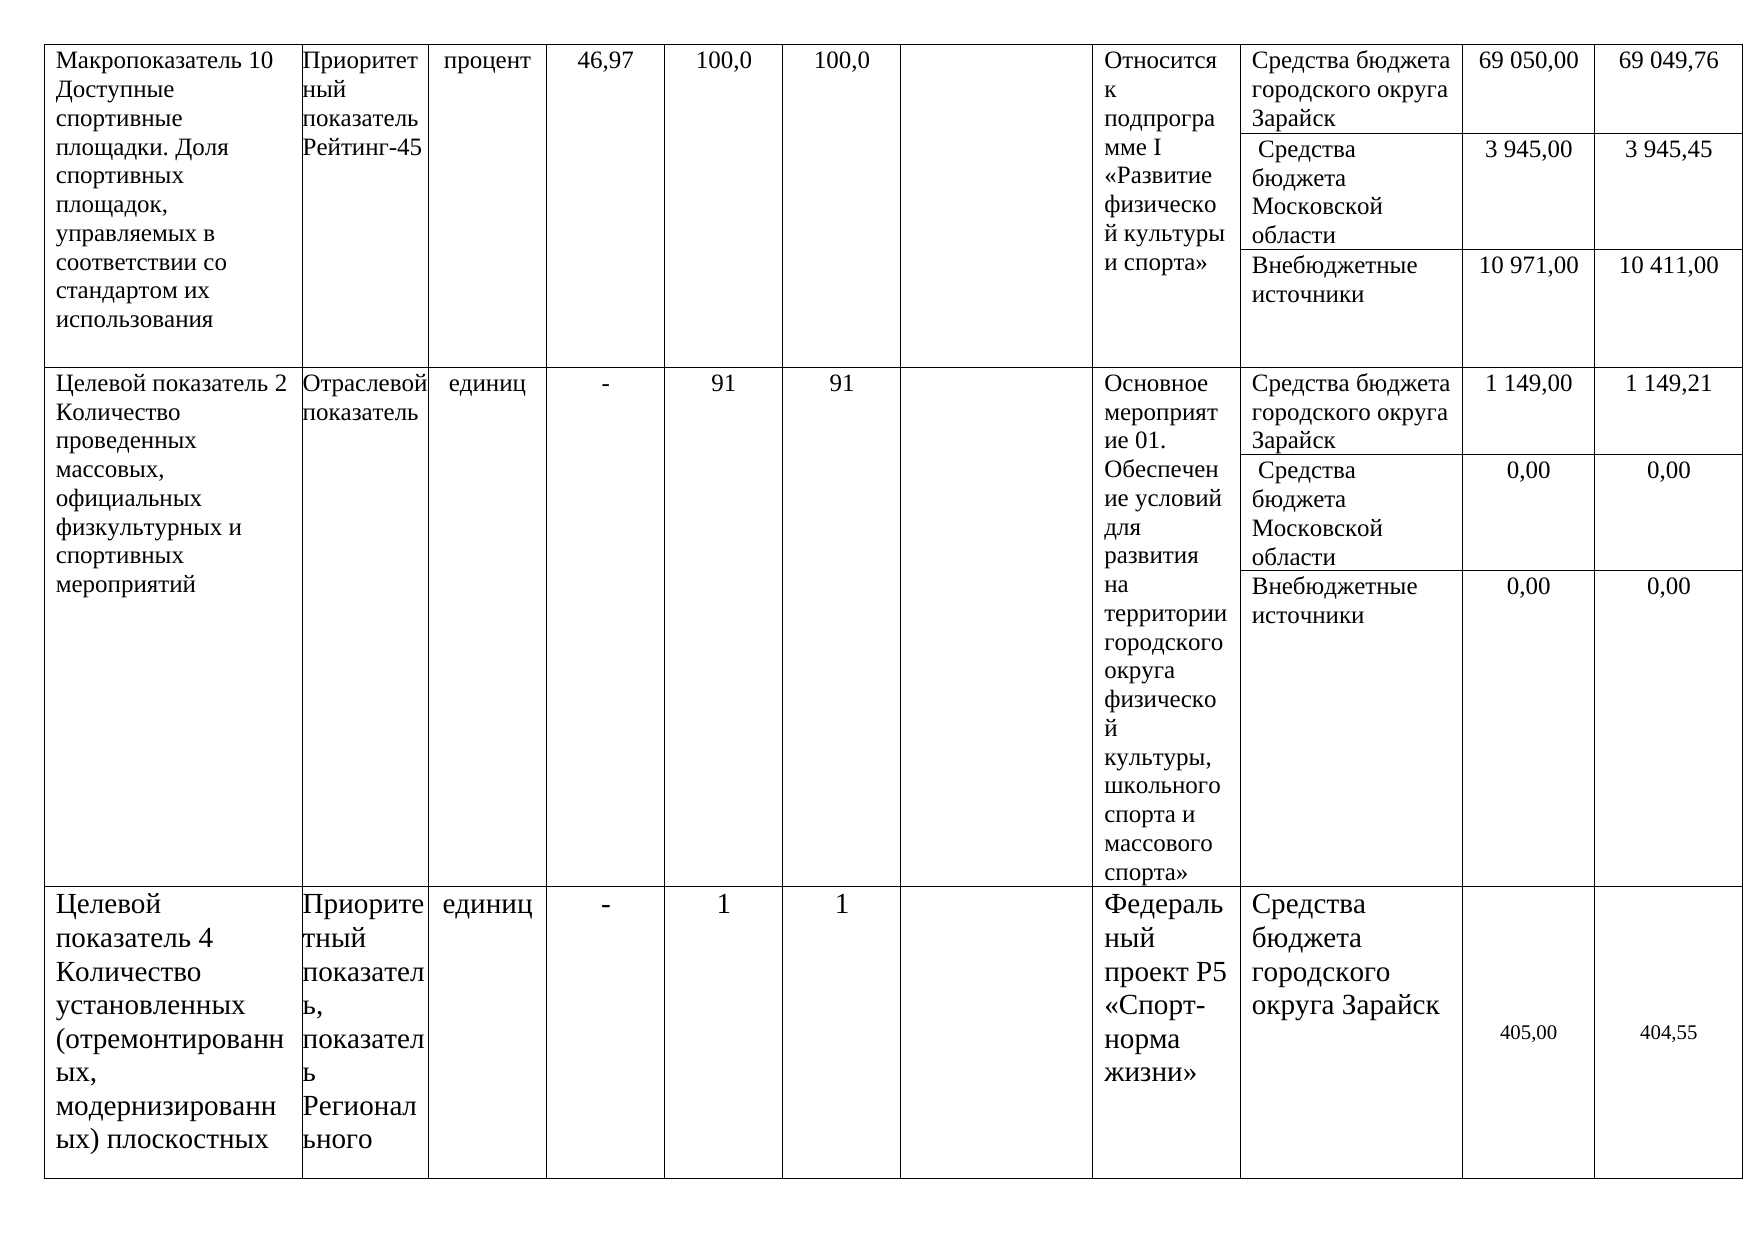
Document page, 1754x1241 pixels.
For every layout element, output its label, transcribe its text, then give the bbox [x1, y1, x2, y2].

table_cell 0,00 [1595, 571, 1742, 886]
table_cell 0,00 [1463, 455, 1594, 570]
table_cell - [547, 887, 664, 1177]
table_cell Относится к подпрограмме I «Развитие физической культуры и спорта» [1093, 45, 1240, 367]
table_cell 3 945,00 [1463, 134, 1594, 249]
table_cell 1 [783, 887, 900, 1177]
table_cell [901, 368, 1092, 886]
table_cell процент [429, 45, 546, 367]
table_cell 69 049,76 [1595, 45, 1742, 133]
table_cell Целевой показатель 2 Количество проведенных массовых, официальных физкультурных и спортивных мероприятий [45, 368, 302, 886]
table_cell 10 411,00 [1595, 250, 1742, 367]
table_cell единиц [429, 368, 546, 886]
table_cell [901, 45, 1092, 367]
table_cell Внебюджетные источники [1241, 571, 1462, 886]
table_cell Средства бюджета городского округа Зарайск [1241, 887, 1462, 1177]
table_cell Приоритетный показатель Рейтинг-45 [303, 45, 428, 367]
table_cell 91 [783, 368, 900, 886]
table_cell Средства бюджета Московской области [1241, 134, 1462, 249]
table_cell 1 149,21 [1595, 368, 1742, 454]
table_cell 46,97 [547, 45, 664, 367]
table_cell 3 945,45 [1595, 134, 1742, 249]
table_cell Внебюджетные источники [1241, 250, 1462, 367]
table_cell Средства бюджета городского округа Зарайск [1241, 45, 1462, 133]
table_cell 0,00 [1595, 455, 1742, 570]
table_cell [303, 887, 428, 1177]
table_cell Средства бюджета Московской области [1241, 455, 1462, 570]
table_cell 100,0 [665, 45, 782, 367]
table_cell Отраслевой показатель [303, 368, 428, 886]
table_cell единиц [429, 887, 546, 1177]
table_cell 69 050,00 [1463, 45, 1594, 133]
table_cell [901, 887, 1092, 1177]
table_cell 1 149,00 [1463, 368, 1594, 454]
table_cell Макропоказатель 10 Доступные спортивные площадки. Доля спортивных площадок, управляемых в соответствии со стандартом их использования [45, 45, 302, 367]
table_cell - [547, 368, 664, 886]
table_cell 0,00 [1463, 571, 1594, 886]
table_cell 10 971,00 [1463, 250, 1594, 367]
table_cell 100,0 [783, 45, 900, 367]
table_cell Основное мероприятие 01. Обеспечение условий для развития на территории городского округа физической культуры, школьного спорта и массового спорта» [1093, 368, 1240, 886]
table_cell 1 [665, 887, 782, 1177]
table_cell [45, 887, 302, 1177]
table_cell 404,55 [1595, 887, 1742, 1177]
table_cell 405,00 [1463, 887, 1594, 1177]
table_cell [1093, 887, 1240, 1177]
table_cell 91 [665, 368, 782, 886]
table_cell Средства бюджета городского округа Зарайск [1241, 368, 1462, 454]
